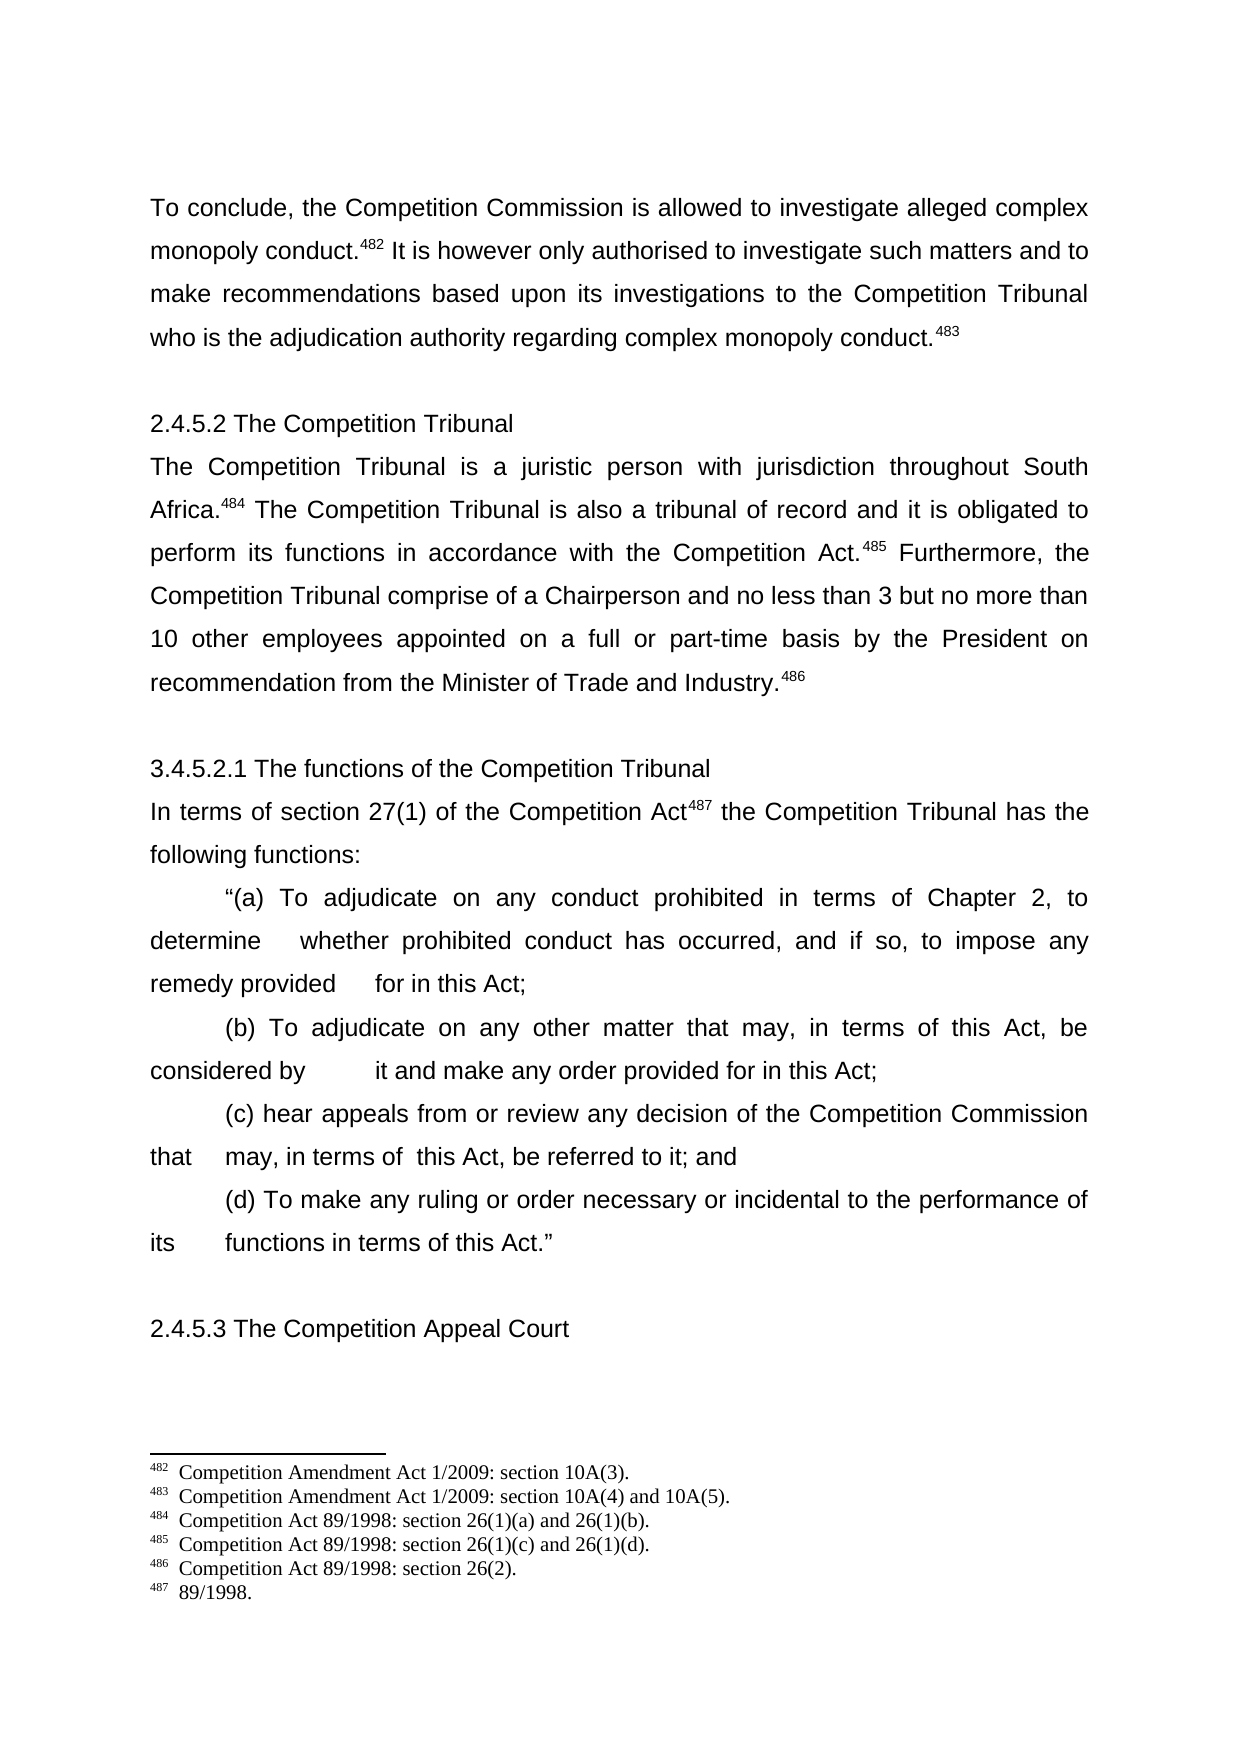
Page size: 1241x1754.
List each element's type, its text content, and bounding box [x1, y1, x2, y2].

text (b) To adjudicate on any other matter that may, in terms of this Act, be considered by it and make any order provided for in this Act; [150, 1012, 1090, 1084]
text (d) To make any ruling or order necessary or incidental to the performance of its functions in terms of this Act.” [150, 1185, 1090, 1257]
text (c) hear appeals from or review any decision of the Competition Commission that may, in terms of this Act, be referred to it; and [150, 1099, 1090, 1171]
text 3.4.5.2.1 The functions of the Competition Tribunal [150, 754, 1090, 782]
text In terms of section 27(1) of the Competition Act the Competition Tribunal has the following functions: [150, 797, 1090, 869]
text “(a) To adjudicate on any conduct prohibited in terms of Chapter 2, to determine whether prohibited conduct has occurred, and if so, to impose any remedy provided for in this Act; [150, 883, 1090, 998]
text 2.4.5.3 The Competition Appeal Court [150, 1314, 1090, 1343]
text The Competition Tribunal is a juristic person with jurisdiction throughout South Africa. The Competition Tribunal is also a tribunal of record and it is obligated to perform its functions in accordance with the Competition Act. Furthermore, the Competition Tribunal comprise of a Chairperson and no less than 3 but no more than 10 other employees appointed on a full or part-time basis by the President on recommendation from the Minister of Trade and Industry. [150, 452, 1090, 696]
text 2.4.5.2 The Competition Tribunal [150, 409, 1090, 437]
text To conclude, the Competition Commission is allowed to investigate alleged complex monopoly conduct. It is however only authorised to investigate such matters and to make recommendations based upon its investigations to the Competition Tribunal who is the adjudication authority regarding complex monopoly conduct. [150, 193, 1090, 351]
